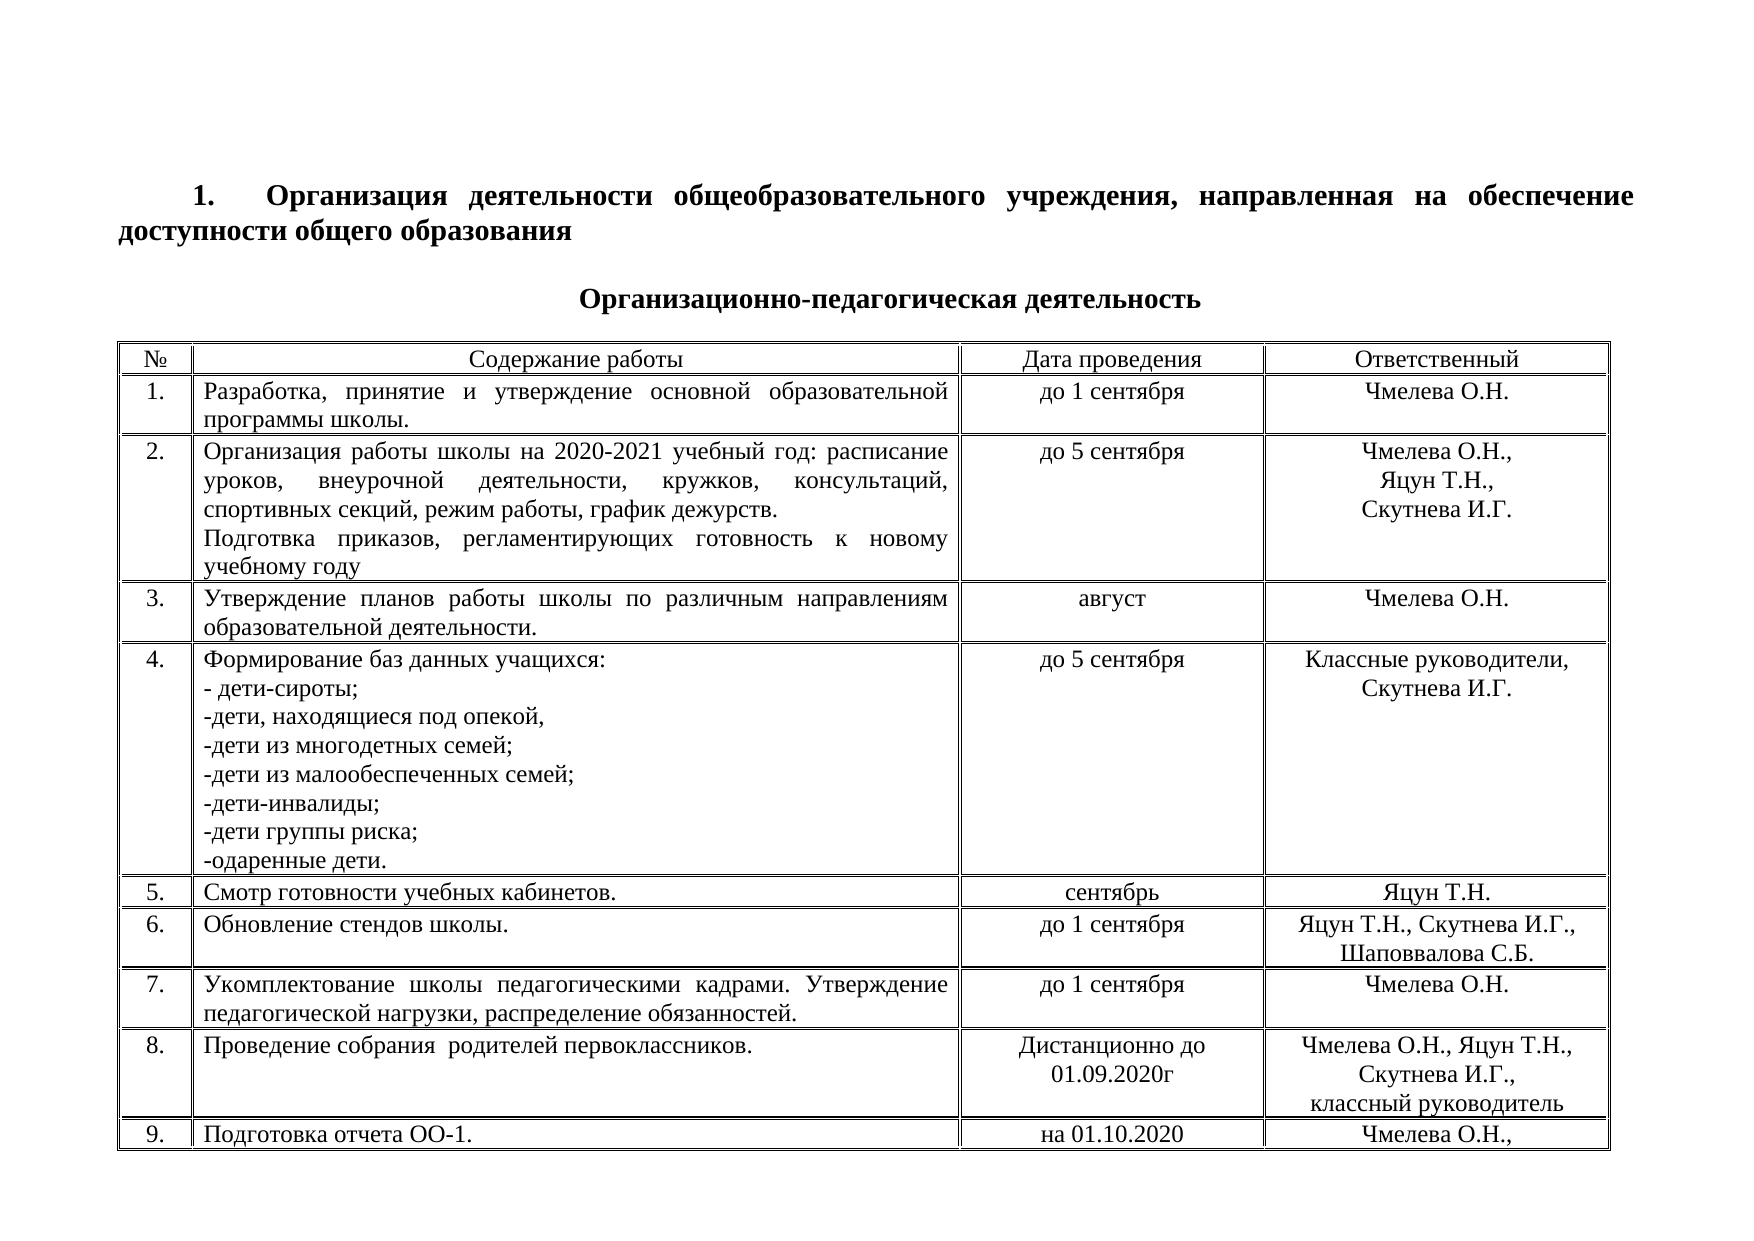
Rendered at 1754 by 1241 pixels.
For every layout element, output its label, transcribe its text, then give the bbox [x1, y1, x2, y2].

table_cell Разработка, принятие и утверждение основной образовательной программы школы. [194, 376, 958, 433]
table_cell август [962, 583, 1263, 641]
table_cell до 1 сентября [962, 376, 1263, 433]
table_cell сентябрь [962, 877, 1263, 906]
table_cell Чмелева О.Н., [1264, 1116, 1608, 1148]
table_cell Обновление стендов школы. [194, 909, 958, 966]
table_cell 3. [118, 580, 192, 641]
table_cell Смотр готовности учебных кабинетов. [194, 877, 958, 906]
table_cell 4. [120, 641, 191, 874]
table_cell 6. [120, 906, 191, 966]
table_cell 9. [120, 1116, 192, 1148]
table_cell Формирование баз данных учащихся: - дети-сироты; -дети, находящиеся под опекой, -дети из многодетных семей; -дети из малообеспеченных семей; -дети-инвалиды; -дети группы риска; -одаренные дети. [194, 644, 958, 874]
table_header Ответственный [1264, 344, 1608, 373]
table_cell Чмелева О.Н. [1266, 373, 1608, 433]
table_cell Чмелева О.Н., Яцун Т.Н., Скутнева И.Г. [1264, 433, 1609, 580]
table_cell на 01.10.2020 [960, 1120, 1264, 1148]
table_cell 2. [118, 433, 192, 580]
table_cell Классные руководители, Скутнева И.Г. [1266, 641, 1608, 874]
table_cell Чмелева О.Н. [1264, 580, 1609, 641]
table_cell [192, 1116, 960, 1148]
table_header № [120, 344, 192, 373]
table_cell до 5 сентября [962, 436, 1263, 580]
table_cell Организация работы школы на 2020-2021 учебный год: расписание уроков, внеурочной деятельности, кружков, консультаций, спортивных секций, режим работы, график дежурств. Подготвка приказов, регламентирующих готовность к новому учебному году [194, 436, 958, 580]
table_cell Чмелева О.Н. [1266, 966, 1608, 1027]
table_cell до 1 сентября [962, 909, 1263, 966]
table_cell 7. [120, 966, 191, 1027]
text Организационно-педагогическая деятельность [192, 281, 1636, 315]
table_cell Чмелева О.Н., Яцун Т.Н., Скутнева И.Г., классный руководитель [1264, 1027, 1609, 1116]
table_cell 1. [120, 373, 191, 433]
table_cell Укомплектование школы педагогическими кадрами. Утверждение педагогической нагрузки, распределение обязанностей. [194, 970, 958, 1027]
table_header Дата проведения [960, 344, 1264, 373]
list Организация деятельности общеобразовательного учреждения, направленная на обеспечение доступности общего образования [118, 177, 1636, 247]
table_cell до 5 сентября [962, 644, 1263, 874]
table_cell до 1 сентября [962, 970, 1263, 1027]
table_cell 5. [118, 874, 192, 906]
table_cell Яцун Т.Н., Скутнева И.Г., Шаповвалова С.Б. [1266, 906, 1608, 966]
table_cell Проведение собрания родителей первоклассников. [194, 1030, 958, 1116]
table_cell Утверждение планов работы школы по различным направлениям образовательной деятельности. [194, 583, 958, 641]
table_cell 8. [118, 1027, 192, 1116]
table_cell Дистанционно до 01.09.2020г [962, 1030, 1263, 1116]
table_header Содержание работы [192, 342, 960, 373]
table_cell Яцун Т.Н. [1264, 874, 1609, 906]
